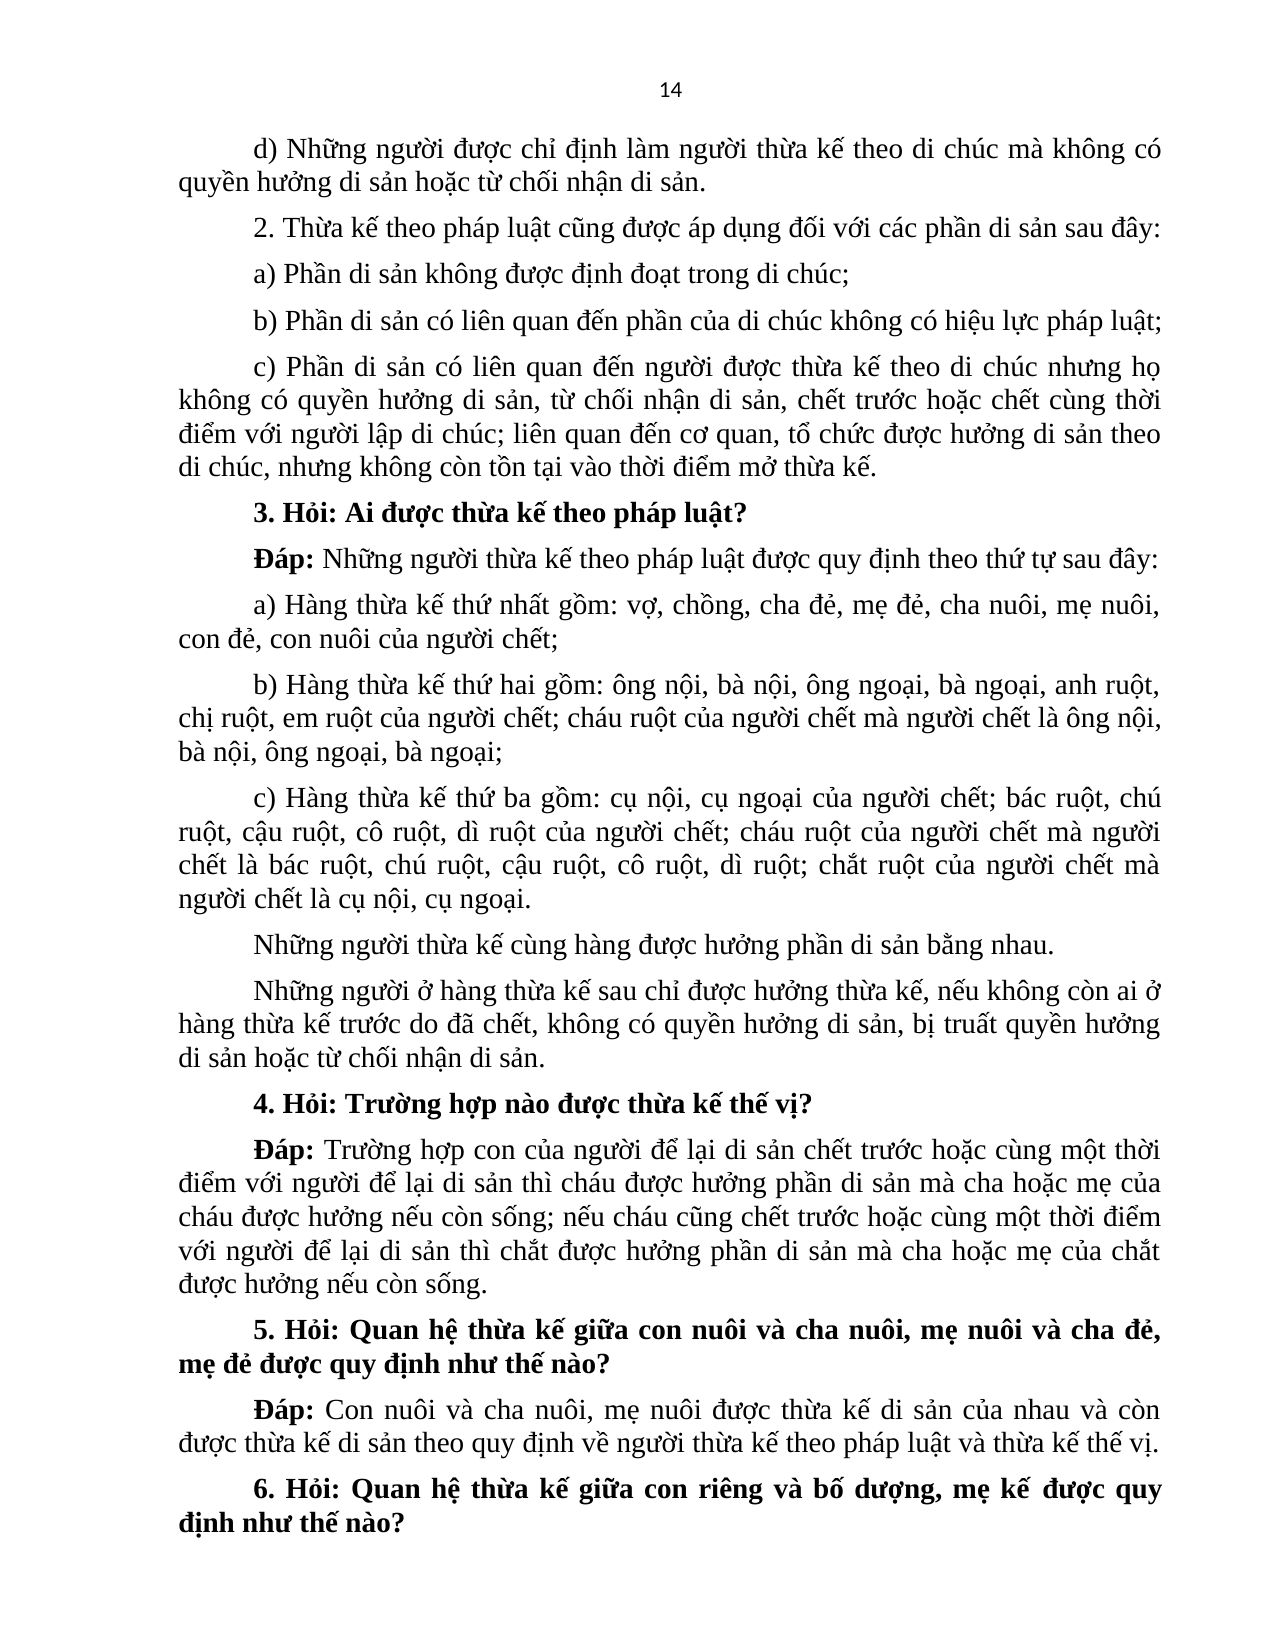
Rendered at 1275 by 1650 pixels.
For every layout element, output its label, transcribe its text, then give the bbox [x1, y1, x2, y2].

text 5. Hỏi: Quan hệ thừa kế giữa con nuôi và cha nuôi, mẹ nuôi và cha đẻ, mẹ đẻ được quy định như thế nào? [178, 1312, 1162, 1379]
text Những người thừa kế cùng hàng được hưởng phần di sản bằng nhau. [178, 927, 1162, 960]
text Đáp: Những người thừa kế theo pháp luật được quy định theo thứ tự sau đây: [178, 541, 1162, 575]
text Đáp: Trường hợp con của người để lại di sản chết trước hoặc cùng một thời điểm với người để lại di sản thì cháu được hưởng phần di sản mà cha hoặc mẹ của cháu được hưởng nếu còn sống; nếu cháu cũng chết trước hoặc cùng một thời điểm với người để lại di sản thì chắt được hưởng phần di sản mà cha hoặc mẹ của chắt được hưởng nếu còn sống. [178, 1132, 1162, 1300]
text c) Phần di sản có liên quan đến người được thừa kế theo di chúc nhưng họ không có quyền hưởng di sản, từ chối nhận di sản, chết trước hoặc chết cùng thời điểm với người lập di chúc; liên quan đến cơ quan, tổ chức được hưởng di sản theo di chúc, nhưng không còn tồn tại vào thời điểm mở thừa kế. [178, 349, 1162, 483]
text 4. Hỏi: Trường hợp nào được thừa kế thế vị? [178, 1086, 1162, 1119]
text c) Hàng thừa kế thứ ba gồm: cụ nội, cụ ngoại của người chết; bác ruột, chú ruột, cậu ruột, cô ruột, dì ruột của người chết; cháu ruột của người chết mà người chết là bác ruột, chú ruột, cậu ruột, cô ruột, dì ruột; chắt ruột của người chết mà người chết là cụ nội, cụ ngoại. [178, 780, 1162, 914]
text b) Phần di sản có liên quan đến phần của di chúc không có hiệu lực pháp luật; [178, 303, 1162, 336]
text a) Phần di sản không được định đoạt trong di chúc; [178, 257, 1162, 290]
text a) Hàng thừa kế thứ nhất gồm: vợ, chồng, cha đẻ, mẹ đẻ, cha nuôi, mẹ nuôi, con đẻ, con nuôi của người chết; [178, 587, 1162, 654]
text Đáp: Con nuôi và cha nuôi, mẹ nuôi được thừa kế di sản của nhau và còn được thừa kế di sản theo quy định về người thừa kế theo pháp luật và thừa kế thế vị. [178, 1392, 1162, 1459]
text 3. Hỏi: Ai được thừa kế theo pháp luật? [178, 495, 1162, 529]
text 6. Hỏi: Quan hệ thừa kế giữa con riêng và bố dượng, mẹ kế được quy định như thế nào? [178, 1471, 1162, 1538]
text d) Những người được chỉ định làm người thừa kế theo di chúc mà không có quyền hưởng di sản hoặc từ chối nhận di sản. [178, 131, 1162, 198]
text 2. Thừa kế theo pháp luật cũng được áp dụng đối với các phần di sản sau đây: [178, 211, 1162, 244]
text Những người ở hàng thừa kế sau chỉ được hưởng thừa kế, nếu không còn ai ở hàng thừa kế trước do đã chết, không có quyền hưởng di sản, bị truất quyền hưởng di sản hoặc từ chối nhận di sản. [178, 973, 1162, 1073]
text b) Hàng thừa kế thứ hai gồm: ông nội, bà nội, ông ngoại, bà ngoại, anh ruột, chị ruột, em ruột của người chết; cháu ruột của người chết mà người chết là ông nội, bà nội, ông ngoại, bà ngoại; [178, 667, 1162, 768]
